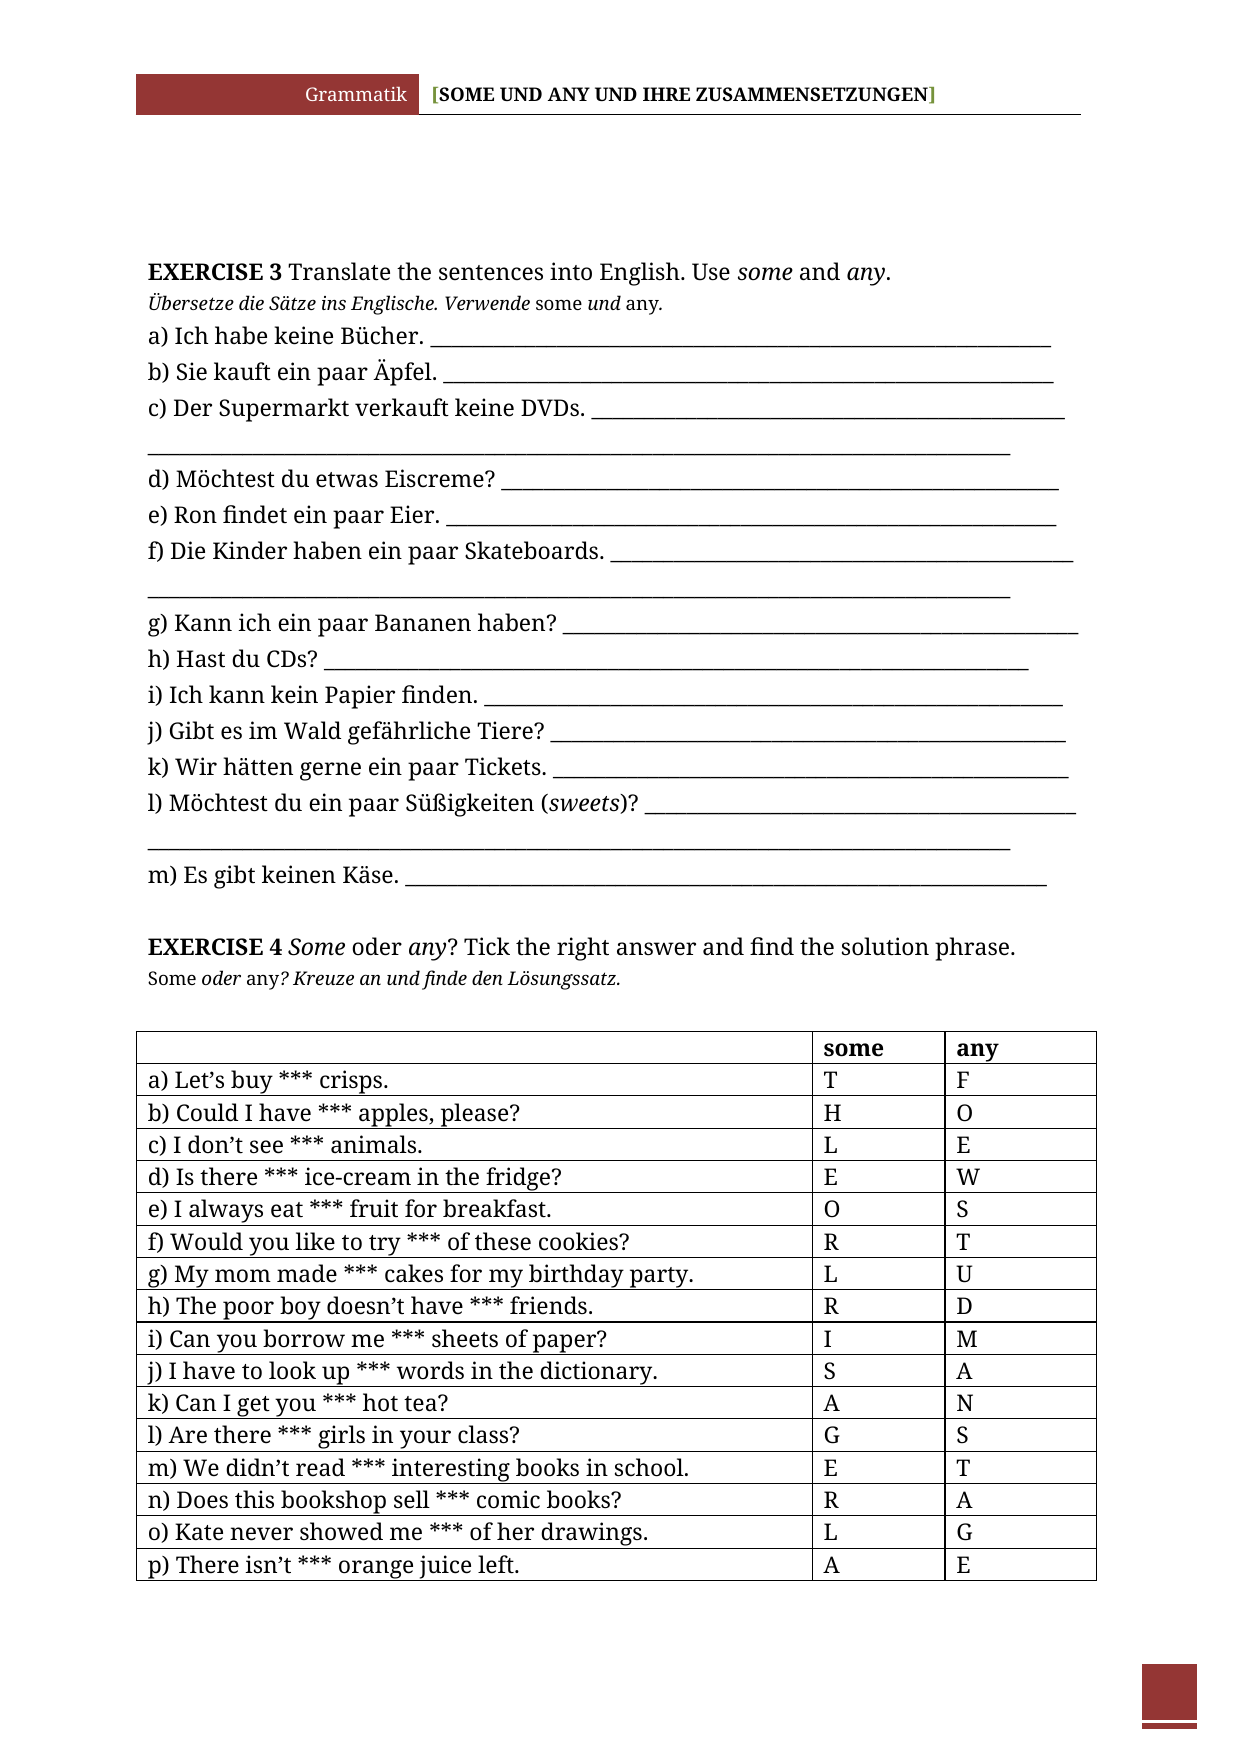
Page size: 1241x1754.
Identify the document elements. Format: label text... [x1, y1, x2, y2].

table_cell E [946, 1129, 1096, 1160]
table_cell E [813, 1452, 944, 1483]
table_cell S [813, 1355, 944, 1386]
table_cell O [946, 1096, 1096, 1128]
table_cell T [946, 1226, 1096, 1257]
table_cell A [813, 1549, 944, 1580]
table_cell G [946, 1516, 1096, 1547]
table_cell R [813, 1290, 944, 1321]
table_cell p) There isn’t *** orange juice left. [137, 1549, 812, 1580]
text __________________________________________________________________________________ [148, 571, 1093, 602]
table_cell k) Can I get you *** hot tea? [137, 1387, 812, 1418]
text k) Wir hätten gerne ein paar Tickets. _________________________________________________ [148, 751, 1093, 782]
table_cell A [946, 1484, 1096, 1515]
table_cell c) I don’t see *** animals. [137, 1129, 812, 1160]
text __________________________________________________________________________________ [148, 823, 1093, 854]
table_cell L [813, 1258, 944, 1289]
text l) Möchtest du ein paar Süßigkeiten (sweets)? _________________________________________ [148, 787, 1093, 818]
table_header [137, 1032, 812, 1063]
text f) Die Kinder haben ein paar Skateboards. ____________________________________________ [148, 535, 1093, 567]
table_cell L [813, 1516, 944, 1547]
table_cell R [813, 1484, 944, 1515]
table_cell D [946, 1290, 1096, 1321]
table_cell E [946, 1549, 1096, 1580]
table_cell F [946, 1064, 1096, 1095]
text b) Sie kauft ein paar Äpfel. __________________________________________________________ [148, 356, 1093, 387]
table_cell S [946, 1419, 1096, 1451]
text EXERCISE 3 Translate the sentences into English. Use some and any. Übersetze die Sätze ins Englische. Verwende some und any. [148, 255, 1093, 316]
text m) Es gibt keinen Käse. _____________________________________________________________ [148, 859, 1093, 890]
table_cell f) Would you like to try *** of these cookies? [137, 1226, 812, 1257]
table_cell T [813, 1064, 944, 1095]
table_cell S [946, 1193, 1096, 1224]
table_cell O [813, 1193, 944, 1224]
text a) Ich habe keine Bücher. ___________________________________________________________ [148, 320, 1093, 351]
table_cell a) Let’s buy *** crisps. [137, 1064, 812, 1095]
table_cell l) Are there *** girls in your class? [137, 1419, 812, 1451]
table_header any [946, 1032, 1096, 1063]
table_cell i) Can you borrow me *** sheets of paper? [137, 1323, 812, 1354]
table_cell T [946, 1452, 1096, 1483]
table_cell N [946, 1387, 1096, 1418]
table_cell E [813, 1161, 944, 1192]
text g) Kann ich ein paar Bananen haben? _________________________________________________ [148, 607, 1093, 638]
table_cell g) My mom made *** cakes for my birthday party. [137, 1258, 812, 1289]
table_cell L [813, 1129, 944, 1160]
table_cell U [946, 1258, 1096, 1289]
table_header some [813, 1032, 944, 1063]
text c) Der Supermarkt verkauft keine DVDs. _____________________________________________ __________________________________________________________________________________ [148, 392, 1093, 459]
table_cell h) The poor boy doesn’t have *** friends. [137, 1290, 812, 1321]
table_cell I [813, 1323, 944, 1354]
text EXERCISE 4 Some oder any? Tick the right answer and find the solution phrase. Some oder any? Kreuze an und finde den Lösungssatz. [148, 931, 1093, 991]
table_cell H [813, 1096, 944, 1128]
table_cell W [946, 1161, 1096, 1192]
table_cell M [946, 1323, 1096, 1354]
table_cell G [813, 1419, 944, 1451]
table_cell d) Is there *** ice-cream in the fridge? [137, 1161, 812, 1192]
table_cell R [813, 1226, 944, 1257]
table_cell j) I have to look up *** words in the dictionary. [137, 1355, 812, 1386]
table_cell n) Does this bookshop sell *** comic books? [137, 1484, 812, 1515]
text j) Gibt es im Wald gefährliche Tiere? _________________________________________________ [148, 715, 1093, 746]
table_cell e) I always eat *** fruit for breakfast. [137, 1193, 812, 1224]
text d) Möchtest du etwas Eiscreme? _____________________________________________________ [148, 463, 1093, 495]
table_cell o) Kate never showed me *** of her drawings. [137, 1516, 812, 1547]
table_cell m) We didn’t read *** interesting books in school. [137, 1452, 812, 1483]
table_cell b) Could I have *** apples, please? [137, 1096, 812, 1128]
table_cell A [813, 1387, 944, 1418]
table_cell A [946, 1355, 1096, 1386]
text i) Ich kann kein Papier finden. _______________________________________________________ [148, 679, 1093, 710]
text e) Ron findet ein paar Eier. __________________________________________________________ [148, 499, 1093, 531]
text h) Hast du CDs? ___________________________________________________________________ [148, 643, 1093, 674]
